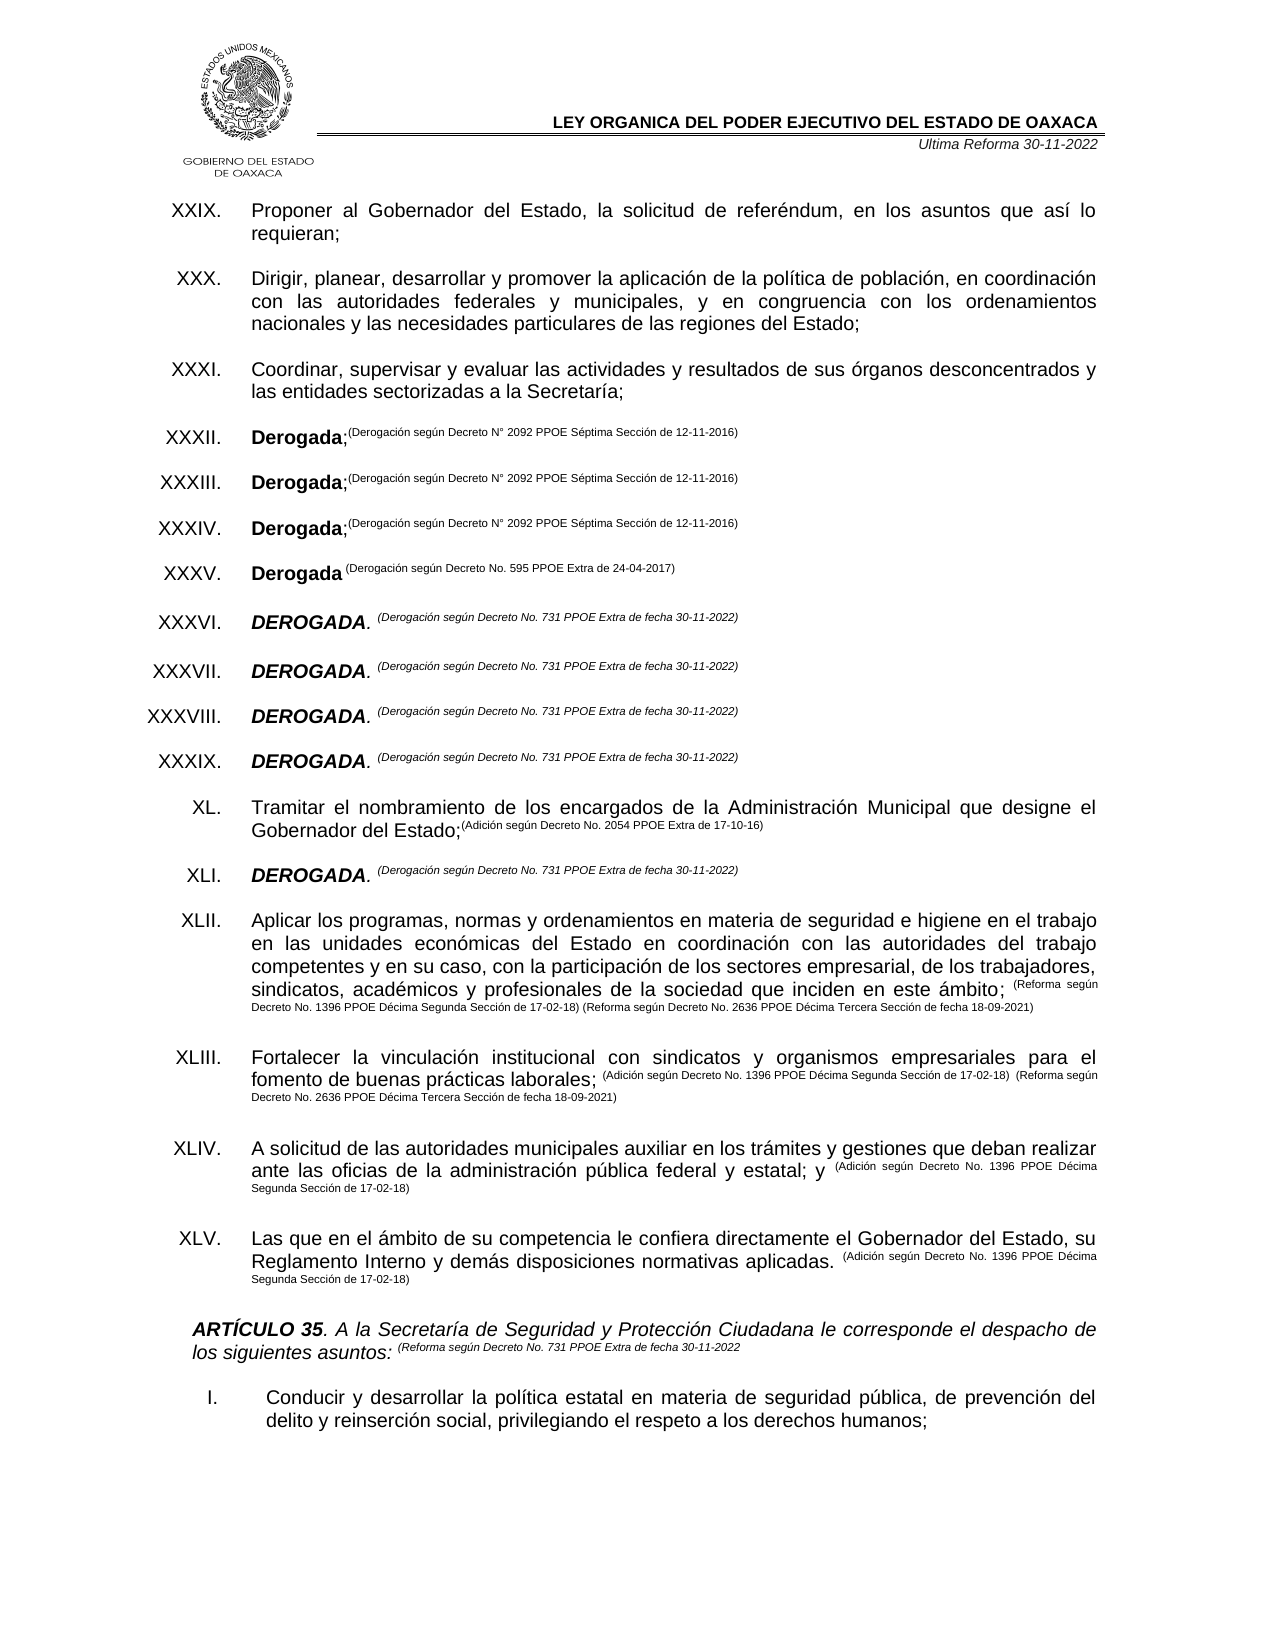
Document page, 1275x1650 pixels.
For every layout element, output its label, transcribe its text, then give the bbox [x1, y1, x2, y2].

list A solicitud de las autoridades municipales auxiliar en los trámites y gestiones que deban realizar ante las oficias de la administración pública federal y estatal; y (Adición según Decreto No. 1396 PPOE Décima Segunda Sección de 17-02-18) [222, 1136, 1098, 1204]
text ARTÍCULO 35. A la Secretaría de Seguridad y Protección Ciudadana le corresponde el despacho de los siguientes asuntos: (Reforma según Decreto No. 731 PPOE Extra de fecha 30-11-2022 [192, 1318, 1098, 1363]
list Coordinar, supervisar y evaluar las actividades y resultados de sus órganos desconcentrados y las entidades sectorizadas a la Secretaría; [222, 358, 1098, 403]
list Derogada;(Derogación según Decreto N° 2092 PPOE Séptima Sección de 12-11-2016) [222, 517, 1098, 539]
list Dirigir, planear, desarrollar y promover la aplicación de la política de población, en coordinación con las autoridades federales y municipales, y en congruencia con los ordenamientos nacionales y las necesidades particulares de las regiones del Estado; [222, 267, 1098, 335]
list Derogada (Derogación según Decreto No. 595 PPOE Extra de 24-04-2017) [222, 562, 1098, 585]
text I. Conducir y desarrollar la política estatal en materia de seguridad pública, de prevención del delito y reinserción social, privilegiando el respeto a los derechos humanos; [207, 1386, 1098, 1432]
list Las que en el ámbito de su competencia le confiera directamente el Gobernador del Estado, su Reglamento Interno y demás disposiciones normativas aplicadas. (Adición según Decreto No. 1396 PPOE Décima Segunda Sección de 17-02-18) [222, 1227, 1098, 1295]
list DEROGADA. (Derogación según Decreto No. 731 PPOE Extra de fecha 30-11-2022) [222, 750, 1098, 773]
list DEROGADA. (Derogación según Decreto No. 731 PPOE Extra de fecha 30-11-2022) [222, 864, 1098, 887]
list Aplicar los programas, normas y ordenamientos en materia de seguridad e higiene en el trabajo en las unidades económicas del Estado en coordinación con las autoridades del trabajo competentes y en su caso, con la participación de los sectores empresarial, de los trabajadores, sindicatos, académicos y profesionales de la sociedad que inciden en este ámbito; (Reforma según Decreto No. 1396 PPOE Décima Segunda Sección de 17-02-18) (Reforma según Decreto No. 2636 PPOE Décima Tercera Sección de fecha 18-09-2021) [222, 909, 1098, 1023]
list DEROGADA. (Derogación según Decreto No. 731 PPOE Extra de fecha 30-11-2022) [222, 705, 1098, 728]
picture [180, 40, 317, 180]
list DEROGADA. (Derogación según Decreto No. 731 PPOE Extra de fecha 30-11-2022) [222, 659, 1098, 682]
list Derogada;(Derogación según Decreto N° 2092 PPOE Séptima Sección de 12-11-2016) [222, 426, 1098, 448]
list Tramitar el nombramiento de los encargados de la Administración Municipal que designe el Gobernador del Estado;(Adición según Decreto No. 2054 PPOE Extra de 17-10-16) [222, 796, 1098, 841]
list DEROGADA. (Derogación según Decreto No. 731 PPOE Extra de fecha 30-11-2022) [222, 611, 1098, 633]
list Proponer al Gobernador del Estado, la solicitud de referéndum, en los asuntos que así lo requieran; [222, 199, 1098, 244]
list Fortalecer la vinculación institucional con sindicatos y organismos empresariales para el fomento de buenas prácticas laborales; (Adición según Decreto No. 1396 PPOE Décima Segunda Sección de 17-02-18) (Reforma según Decreto No. 2636 PPOE Décima Tercera Sección de fecha 18-09-2021) [222, 1046, 1098, 1114]
list Derogada;(Derogación según Decreto N° 2092 PPOE Séptima Sección de 12-11-2016) [222, 471, 1098, 494]
